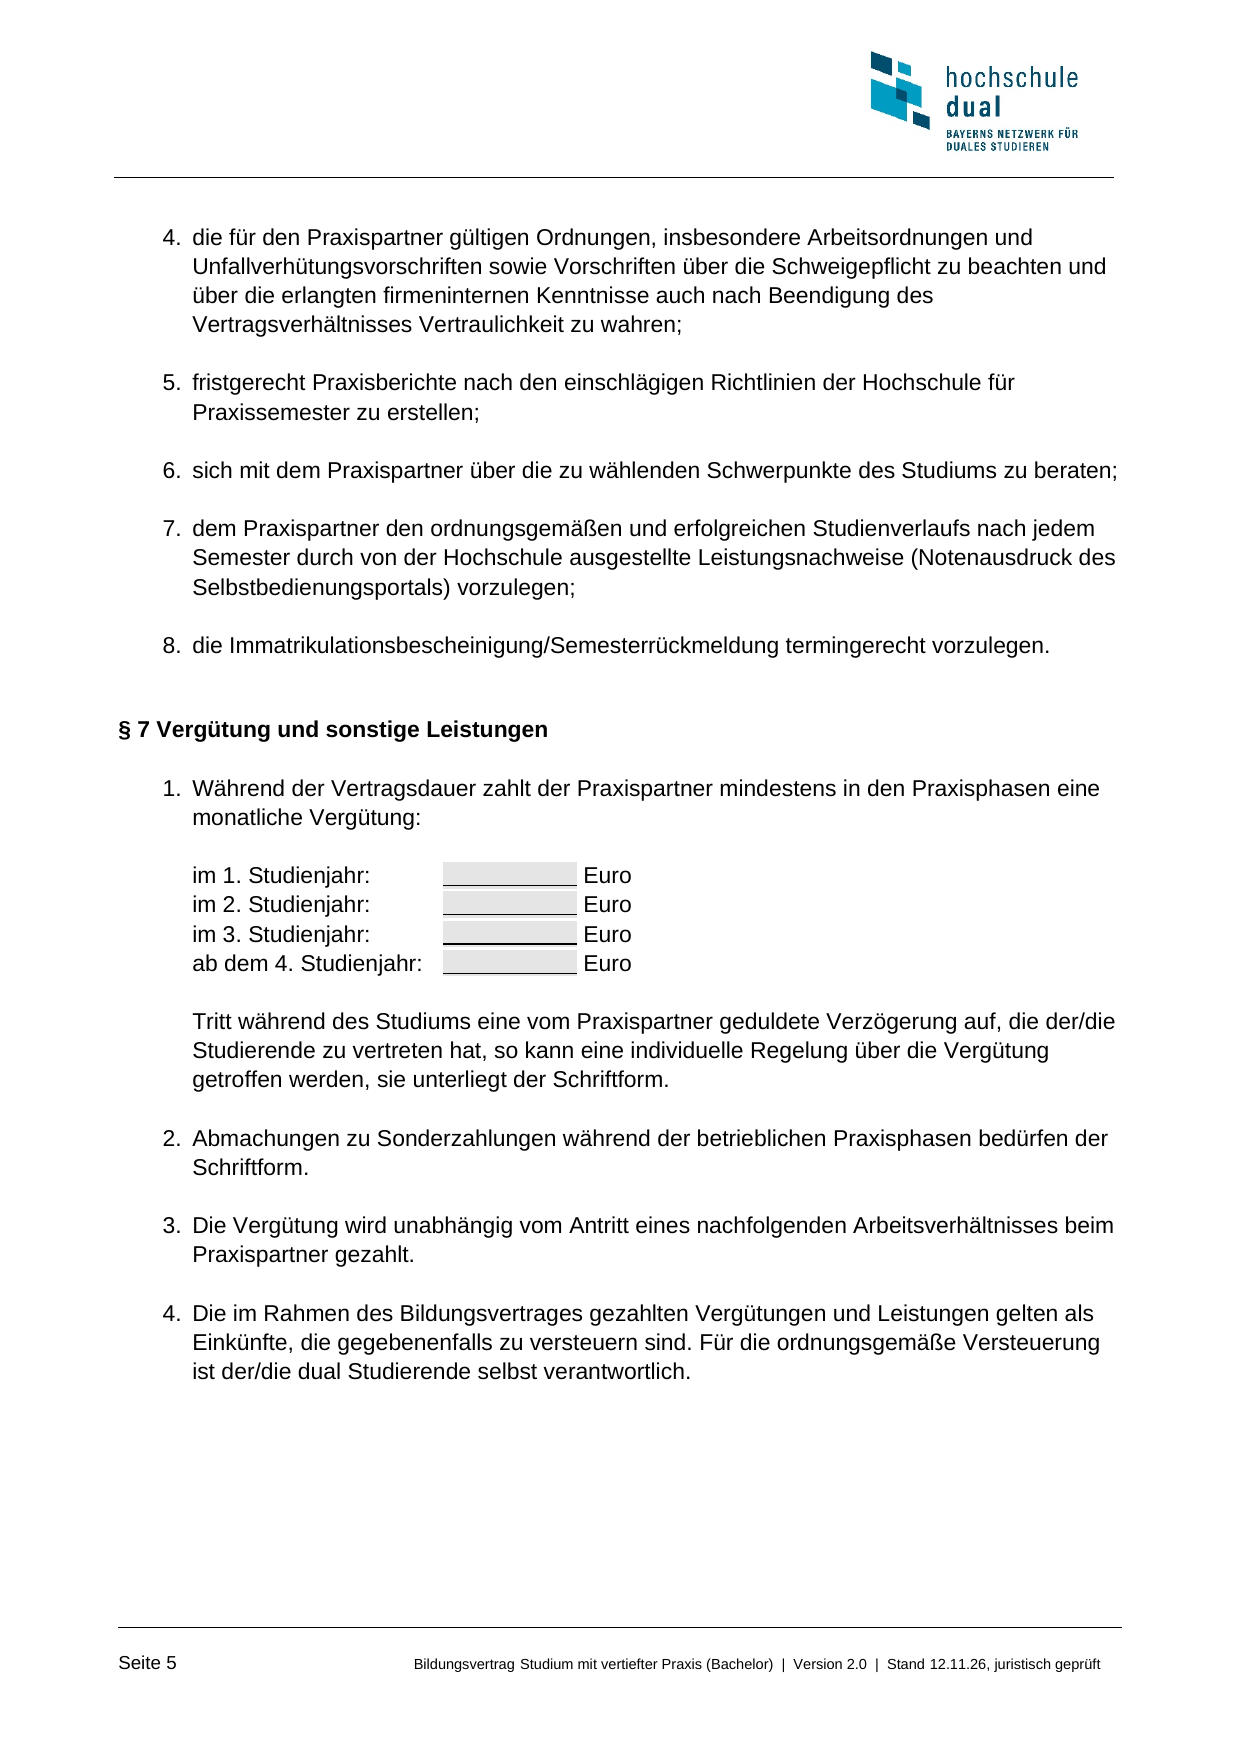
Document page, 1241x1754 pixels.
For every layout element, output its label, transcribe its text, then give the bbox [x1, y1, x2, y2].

text fristgerecht Praxisberichte nach den einschlägigen Richtlinien der Hochschule für Praxissemester zu erstellen; [162, 367, 1122, 426]
text Die Vergütung wird unabhängig vom Antritt eines nachfolgenden Arbeitsverhältnisses beim Praxispartner gezahlt. [162, 1210, 1122, 1269]
text Die im Rahmen des Bildungsvertrages gezahlten Vergütungen und Leistungen gelten als Einkünfte, die gegebenenfalls zu versteuern sind. Für die ordnungsgemäße Versteuerung ist der/die dual Studierende selbst verantwortlich. [162, 1298, 1122, 1385]
picture [858, 39, 1087, 161]
list Während der Vertragsdauer zahlt der Praxispartner mindestens in den Praxisphasen eine monatliche Vergütung: [162, 773, 1122, 831]
text dem Praxispartner den ordnungsgemäßen und erfolgreichen Studienverlaufs nach jedem Semester durch von der Hochschule ausgestellte Leistungsnachweise (Notenausdruck des Selbstbedienungsportals) vorzulegen; [162, 513, 1122, 601]
text sich mit dem Praxispartner über die zu wählenden Schwerpunkte des Studiums zu beraten; [162, 455, 1122, 484]
text Abmachungen zu Sonderzahlungen während der betrieblichen Praxisphasen bedürfen der Schriftform. [162, 1123, 1122, 1181]
text § 7 Vergütung und sonstige Leistungen [118, 714, 1122, 744]
list im 1. Studienjahr: Euro im 2. Studienjahr: Euro im 3. Studienjahr: Euro ab dem 4. Studienjahr: Euro Tritt während des Studiums eine vom Praxispartner geduldete Verzögerung auf, die der/die Studierende zu vertreten hat, so kann eine individuelle Regelung über die Vergütung getroffen werden, sie unterliegt der Schriftform. [192, 831, 1122, 1094]
text die Immatrikulationsbescheinigung/Semesterrückmeldung termingerecht vorzulegen. [162, 630, 1122, 659]
text die für den Praxispartner gültigen Ordnungen, insbesondere Arbeitsordnungen und Unfallverhütungsvorschriften sowie Vorschriften über die Schweigepflicht zu beachten und über die erlangten firmeninternen Kenntnisse auch nach Beendigung des Vertragsverhältnisses Vertraulichkeit zu wahren; [162, 222, 1122, 338]
